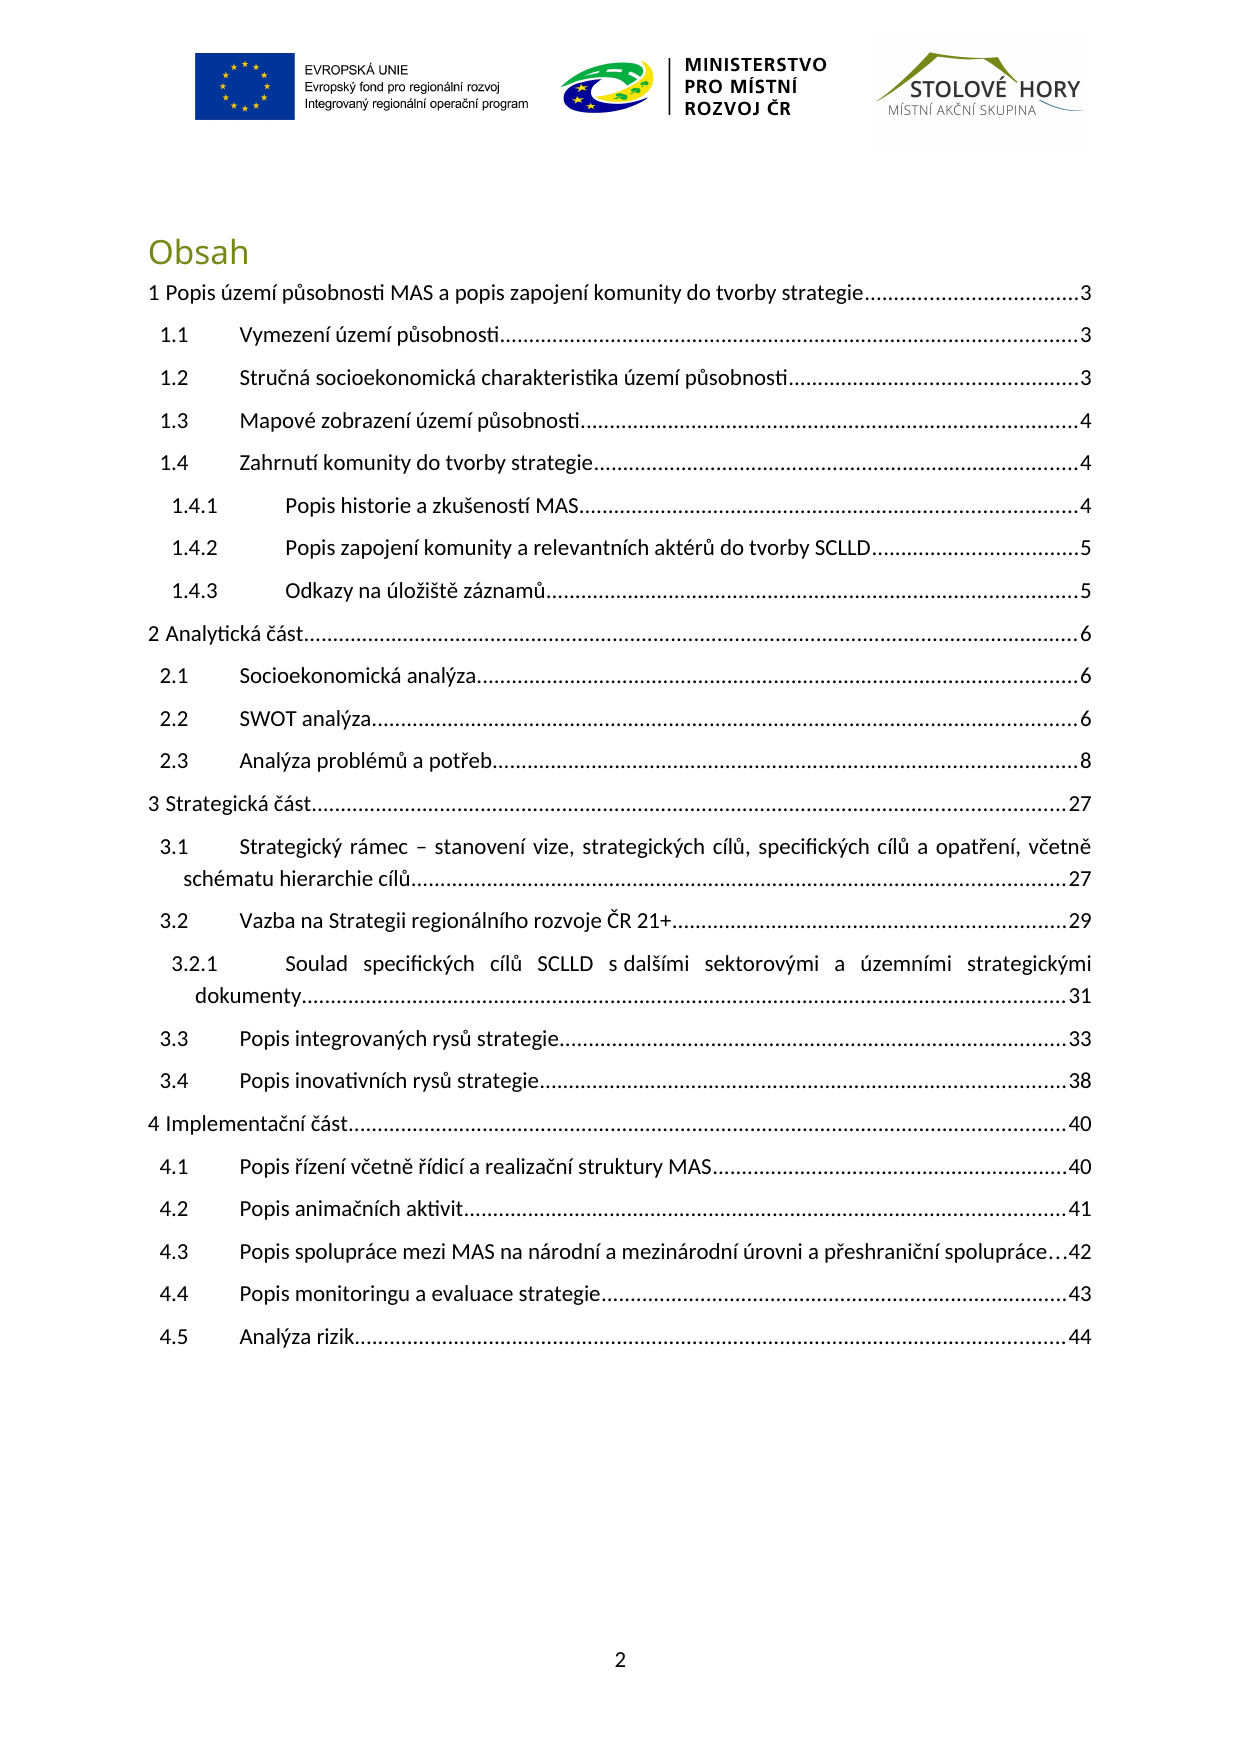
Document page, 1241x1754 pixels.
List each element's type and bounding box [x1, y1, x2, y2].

picture [173, 30, 848, 142]
picture [870, 29, 1092, 151]
